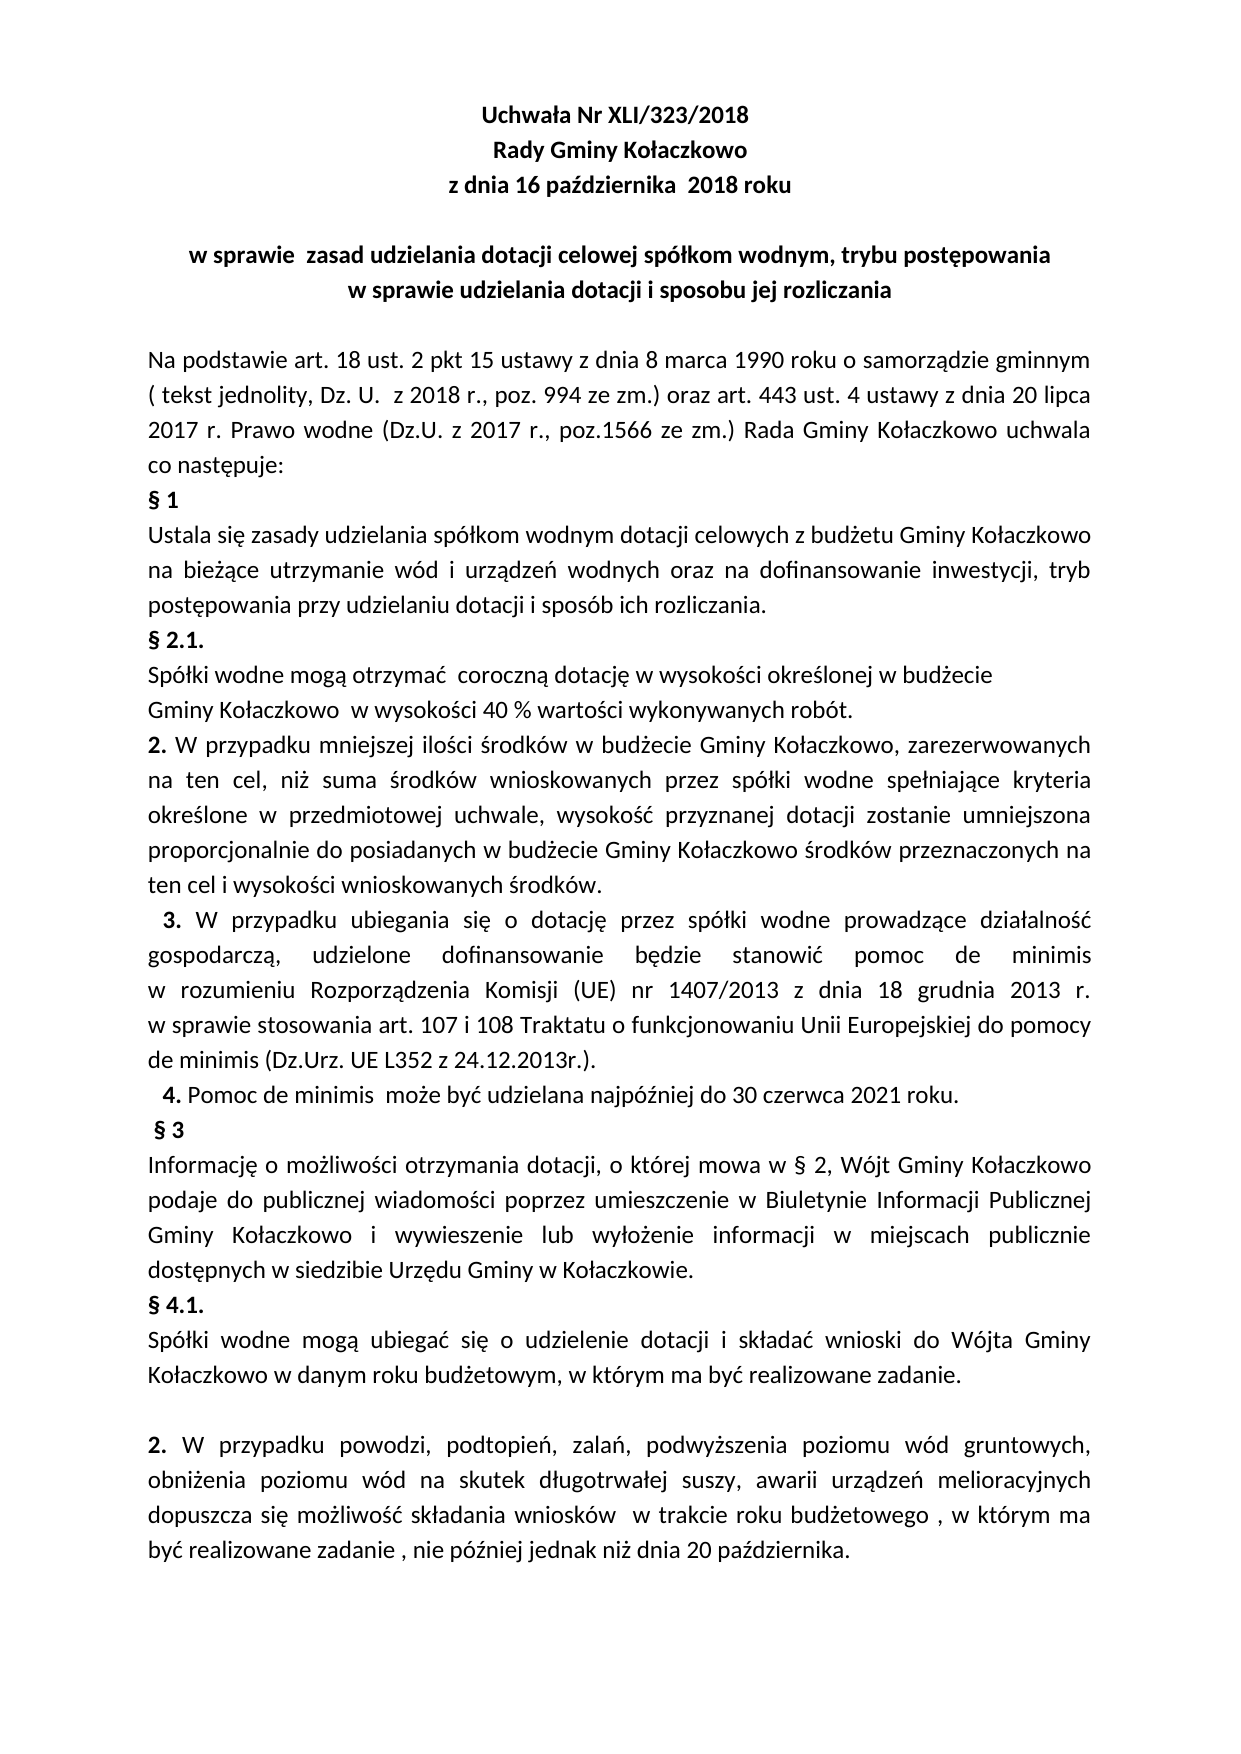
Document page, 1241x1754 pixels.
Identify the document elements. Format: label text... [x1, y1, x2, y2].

text Spółki wodne mogą ubiegać się o udzielenie dotacji i składać wnioski do Wójta Gminy Kołaczkowo w danym roku budżetowym, w którym ma być realizowane zadanie. [148, 1324, 1092, 1389]
text 2. W przypadku powodzi, podtopień, zalań, podwyższenia poziomu wód gruntowych, obniżenia poziomu wód na skutek długotrwałej suszy, awarii urządzeń melioracyjnych dopuszcza się możliwość składania wniosków w trakcie roku budżetowego , w którym ma być realizowane zadanie , nie później jednak niż dnia 20 października. [148, 1429, 1092, 1564]
text Informację o możliwości otrzymania dotacji, o której mowa w § 2, Wójt Gminy Kołaczkowo podaje do publicznej wiadomości poprzez umieszczenie w Biuletynie Informacji Publicznej Gminy Kołaczkowo i wywieszenie lub wyłożenie informacji w miejscach publicznie dostępnych w siedzibie Urzędu Gminy w Kołaczkowie. [148, 1149, 1092, 1284]
text § 2.1. [148, 624, 1092, 654]
text § 3 [148, 1114, 1092, 1144]
text Na podstawie art. 18 ust. 2 pkt 15 ustawy z dnia 8 marca 1990 roku o samorządzie gminnym ( tekst jednolity, Dz. U. z 2018 r., poz. 994 ze zm.) oraz art. 443 ust. 4 ustawy z dnia 20 lipca 2017 r. Prawo wodne (Dz.U. z 2017 r., poz.1566 ze zm.) Rada Gminy Kołaczkowo uchwala co następuje: [148, 344, 1092, 479]
text z dnia 16 października 2018 roku [148, 169, 1092, 199]
text § 4.1. [148, 1289, 1092, 1319]
text w sprawie zasad udzielania dotacji celowej spółkom wodnym, trybu postępowania w sprawie udzielania dotacji i sposobu jej rozliczania [148, 239, 1092, 304]
text § 1 [148, 484, 1092, 514]
text Ustala się zasady udzielania spółkom wodnym dotacji celowych z budżetu Gminy Kołaczkowo na bieżące utrzymanie wód i urządzeń wodnych oraz na dofinansowanie inwestycji, tryb postępowania przy udzielaniu dotacji i sposób ich rozliczania. [148, 519, 1092, 619]
text 4. Pomoc de minimis może być udzielana najpóźniej do 30 czerwca 2021 roku. [148, 1079, 1092, 1109]
text Rady Gminy Kołaczkowo [148, 134, 1092, 164]
text 3. W przypadku ubiegania się o dotację przez spółki wodne prowadzące działalność gospodarczą, udzielone dofinansowanie będzie stanowić pomoc de minimis w rozumieniu Rozporządzenia Komisji (UE) nr 1407/2013 z dnia 18 grudnia 2013 r. w sprawie stosowania art. 107 i 108 Traktatu o funkcjonowaniu Unii Europejskiej do pomocy de minimis (Dz.Urz. UE L352 z 24.12.2013r.). [148, 904, 1092, 1074]
text Gminy Kołaczkowo w wysokości 40 % wartości wykonywanych robót. [148, 694, 1092, 724]
text Spółki wodne mogą otrzymać coroczną dotację w wysokości określonej w budżecie [148, 659, 1092, 689]
text 2. W przypadku mniejszej ilości środków w budżecie Gminy Kołaczkowo, zarezerwowanych na ten cel, niż suma środków wnioskowanych przez spółki wodne spełniające kryteria określone w przedmiotowej uchwale, wysokość przyznanej dotacji zostanie umniejszona proporcjonalnie do posiadanych w budżecie Gminy Kołaczkowo środków przeznaczonych na ten cel i wysokości wnioskowanych środków. [148, 729, 1092, 899]
text Uchwała Nr XLI/323/2018 [148, 99, 1092, 129]
